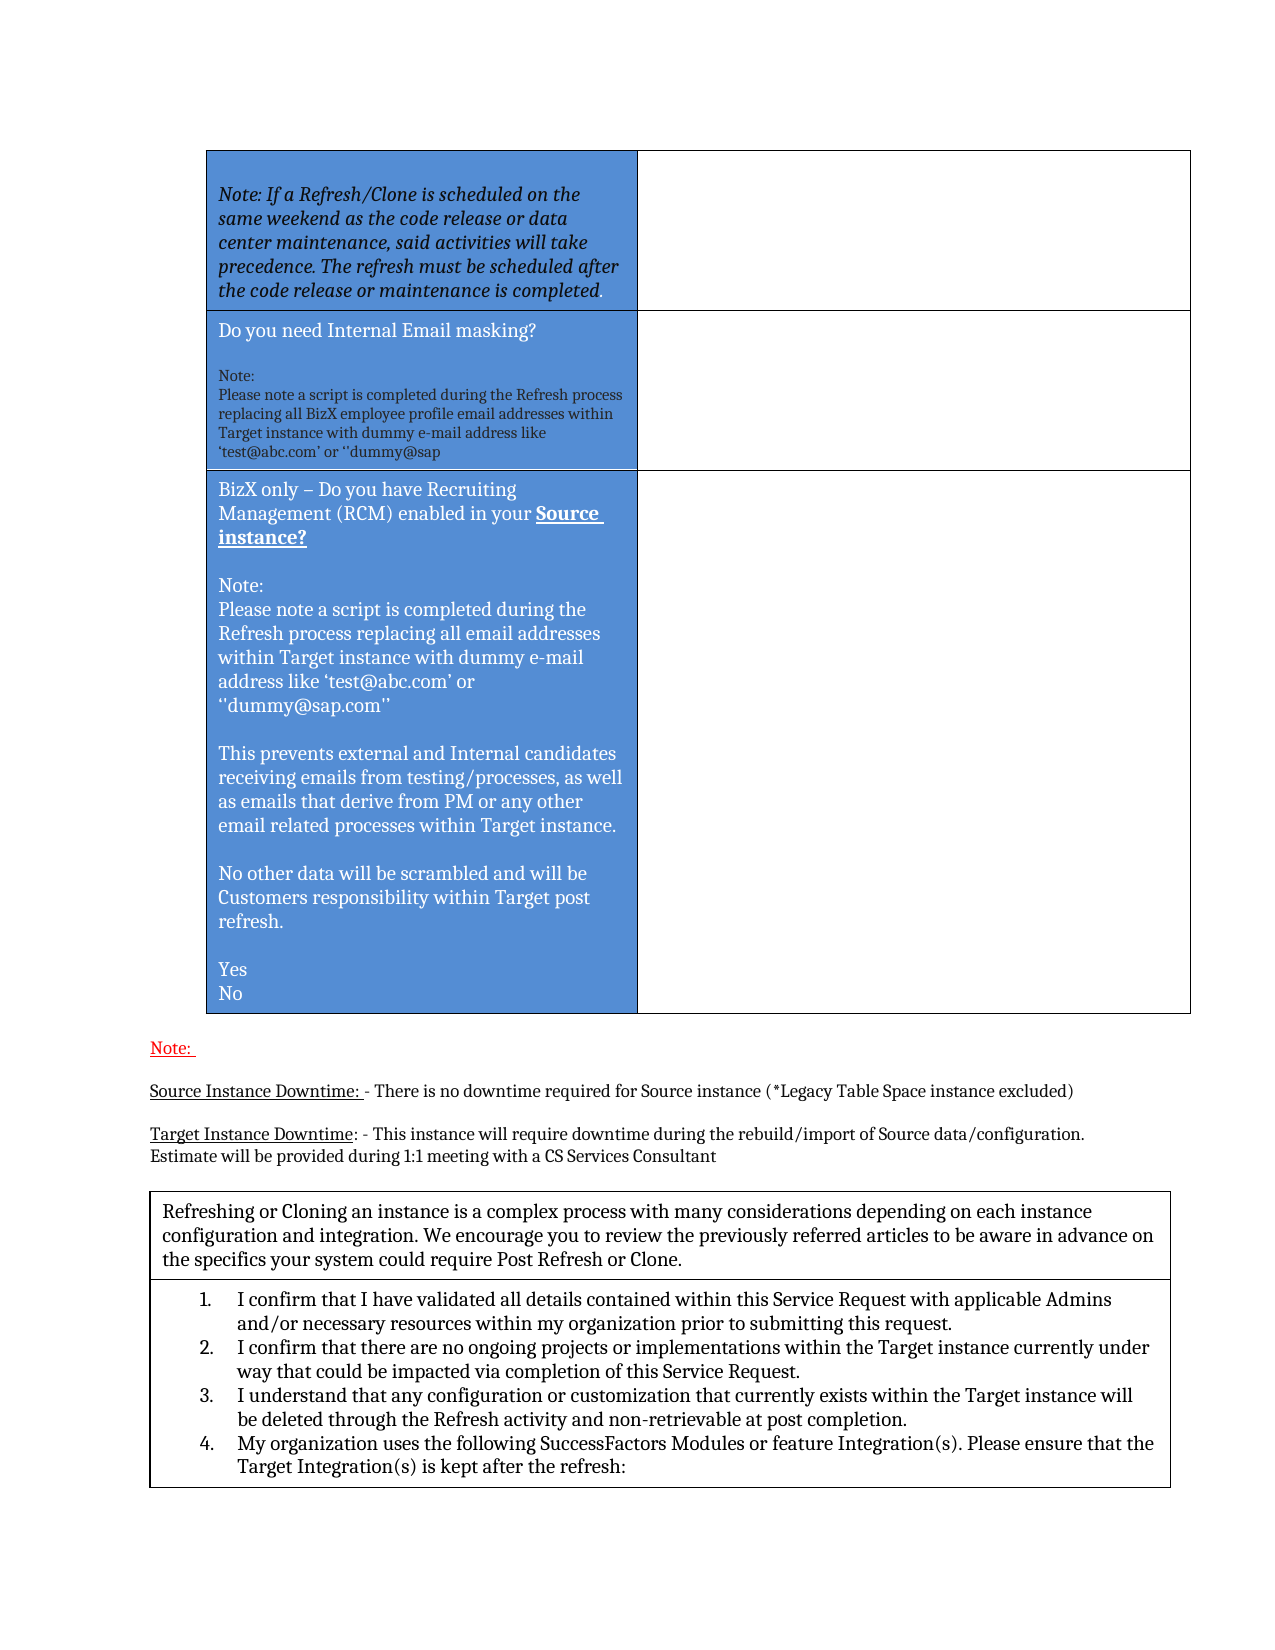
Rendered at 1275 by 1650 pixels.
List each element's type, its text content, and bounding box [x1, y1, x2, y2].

table_cell I confirm that I have validated all details contained within this Service Request with applicable Admins and/or necessary resources within my organization prior to submitting this request. I confirm that there are no ongoing projects or implementations within the Target instance currently under way that could be impacted via completion of this Service Request. I understand that any configuration or customization that currently exists within the Target instance will be deleted through the Refresh activity and non-retrievable at post completion. My organization uses the following SuccessFactors Modules or feature Integration(s). Please ensure that the Target Integration(s) is kept after the refresh: [151, 1280, 1170, 1487]
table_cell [638, 151, 1190, 310]
text Source Instance Downtime: - There is no downtime required for Source instance (*Legacy Table Space instance excluded) [150, 1081, 1125, 1102]
text Target Instance Downtime: - This instance will require downtime during the rebuild/import of Source data/configuration. Estimate will be provided during 1:1 meeting with a CS Services Consultant [150, 1124, 1125, 1167]
text Note: [150, 1038, 1125, 1059]
table_cell Do you need Internal Email masking? Note: Please note a script is completed during the Refresh process replacing all BizX employee profile email addresses within Target instance with dummy e-mail address like ‘test@abc.com’ or ‘'dummy@sap [207, 311, 637, 469]
table_cell [638, 311, 1190, 469]
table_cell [207, 151, 637, 310]
table_cell BizX only – Do you have Recruiting Management (RCM) enabled in your Source instance? Note: Please note a script is completed during the Refresh process replacing all email addresses within Target instance with dummy e-mail address like ‘test@abc.com’ or ‘'dummy@sap.com'’ This prevents external and Internal candidates receiving emails from testing/processes, as well as emails that derive from PM or any other email related processes within Target instance. No other data will be scrambled and will be Customers responsibility within Target post refresh. Yes No [207, 471, 637, 1013]
table_header Refreshing or Cloning an instance is a complex process with many considerations depending on each instance configuration and integration. We encourage you to review the previously referred articles to be aware in advance on the specifics your system could require Post Refresh or Clone. [151, 1192, 1170, 1279]
table_cell [638, 471, 1190, 1013]
